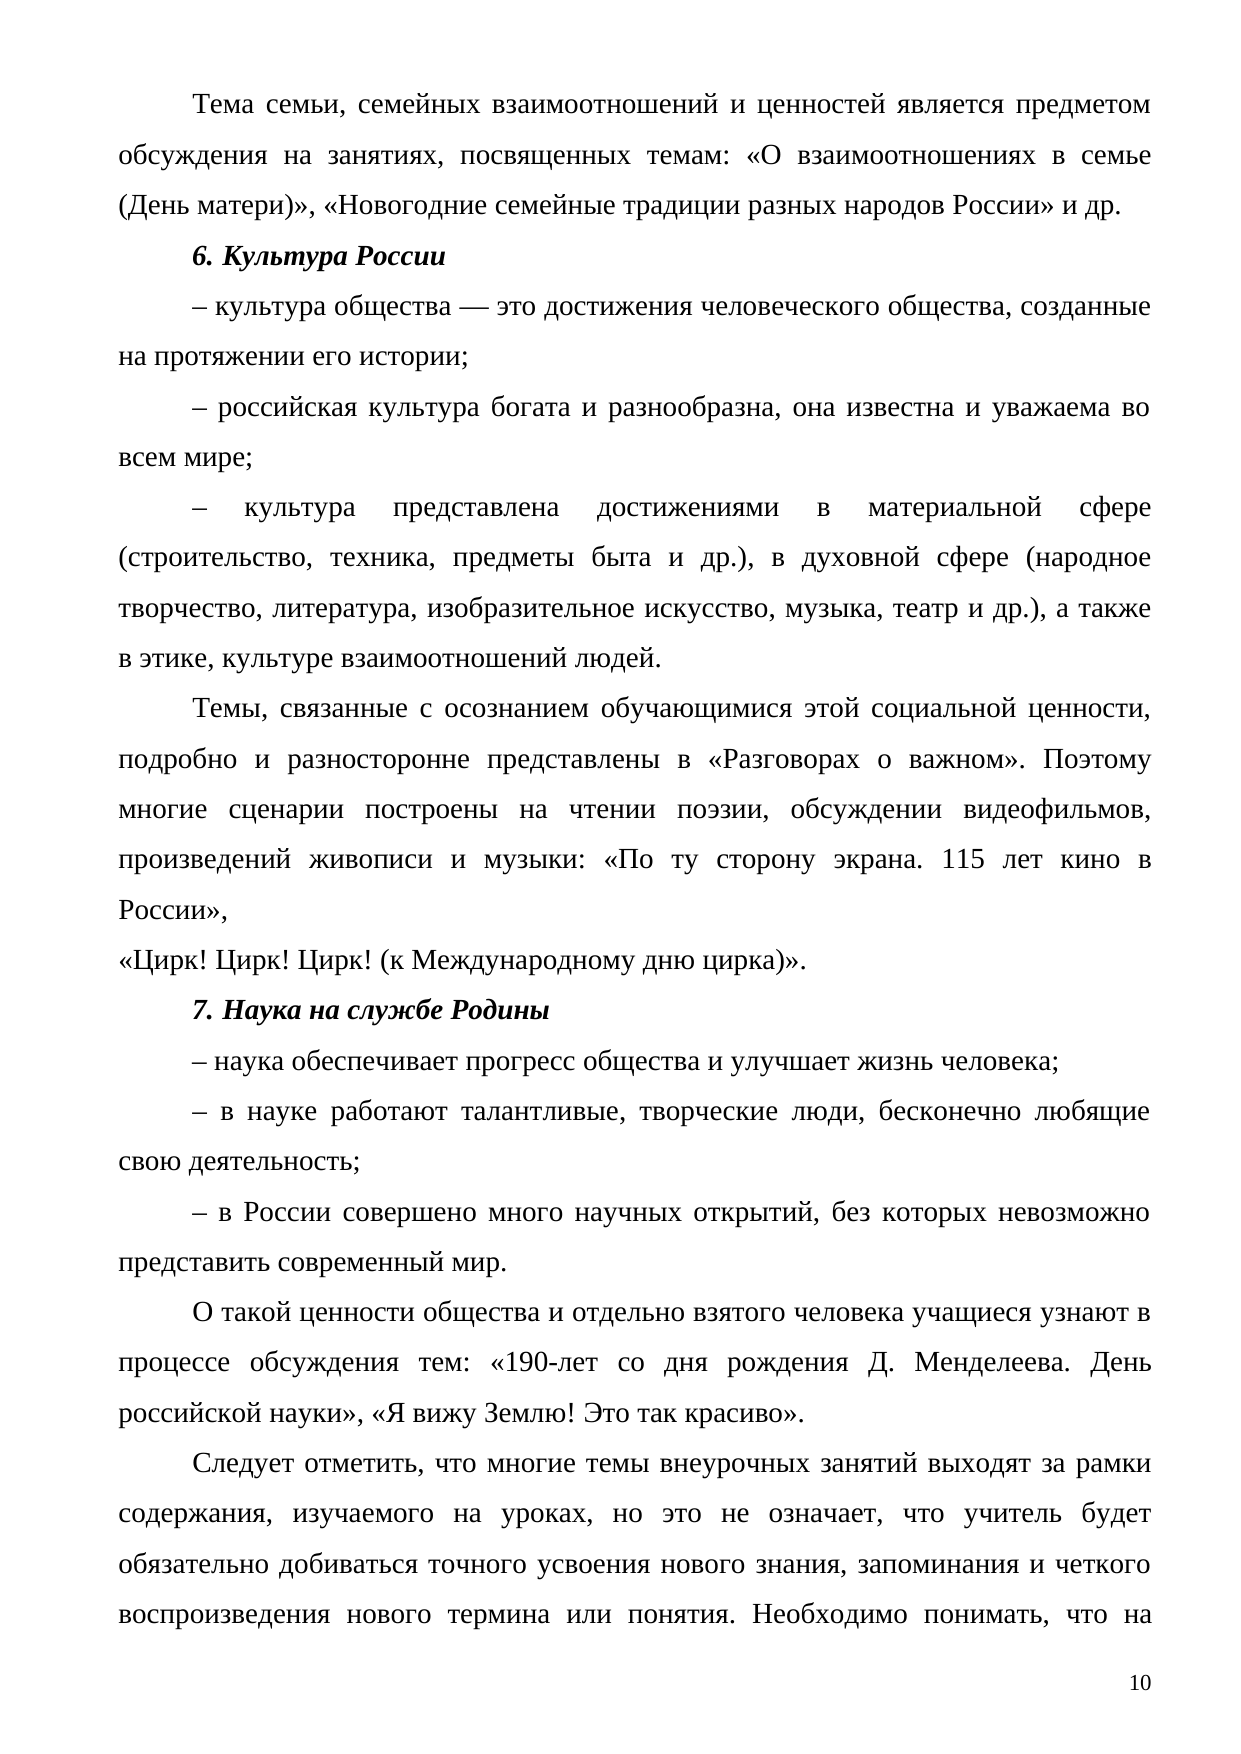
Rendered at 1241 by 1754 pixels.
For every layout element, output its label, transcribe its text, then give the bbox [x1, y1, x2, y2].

list культура общества — это достижения человеческого общества, созданные на протяжении его истории; [118, 288, 1151, 372]
subtitle Наука на службе Родины [192, 992, 1167, 1026]
text Тема семьи, семейных взаимоотношений и ценностей является предметом обсуждения на занятиях, посвященных темам: «О взаимоотношениях в семье (День матери)», «Новогодние семейные традиции разных народов России» и др. [118, 87, 1152, 221]
text Темы, связанные с осознанием обучающимися этой социальной ценности, подробно и разносторонне представлены в «Разговорах о важном». Поэтому многие сценарии построены на чтении поэзии, обсуждении видеофильмов, произведений живописи и музыки: «По ту сторону экрана. 115 лет кино в России», [118, 691, 1152, 925]
list российская культура богата и разнообразна, она известна и уважаема во всем мире; [118, 389, 1151, 472]
text О такой ценности общества и отдельно взятого человека учащиеся узнают в процессе обсуждения тем: «190-лет со дня рождения Д. Менделеева. День российской науки», «Я вижу Землю! Это так красиво». [118, 1294, 1152, 1428]
list в России совершено много научных открытий, без которых невозможно представить современный мир. [118, 1194, 1151, 1277]
list в науке работают талантливые, творческие люди, бесконечно любящие свою деятельность; [118, 1093, 1151, 1177]
subtitle Культура России [192, 238, 1167, 271]
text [118, 1445, 1152, 1630]
list культура представлена достижениями в материальной сфере (строительство, техника, предметы быта и др.), в духовной сфере (народное творчество, литература, изобразительное искусство, музыка, театр и др.), а также в этике, культуре взаимоотношений людей. [118, 489, 1151, 674]
list наука обеспечивает прогресс общества и улучшает жизнь человека; [192, 1043, 1167, 1076]
text «Цирк! Цирк! Цирк! (к Международному дню цирка)». [118, 942, 1167, 976]
